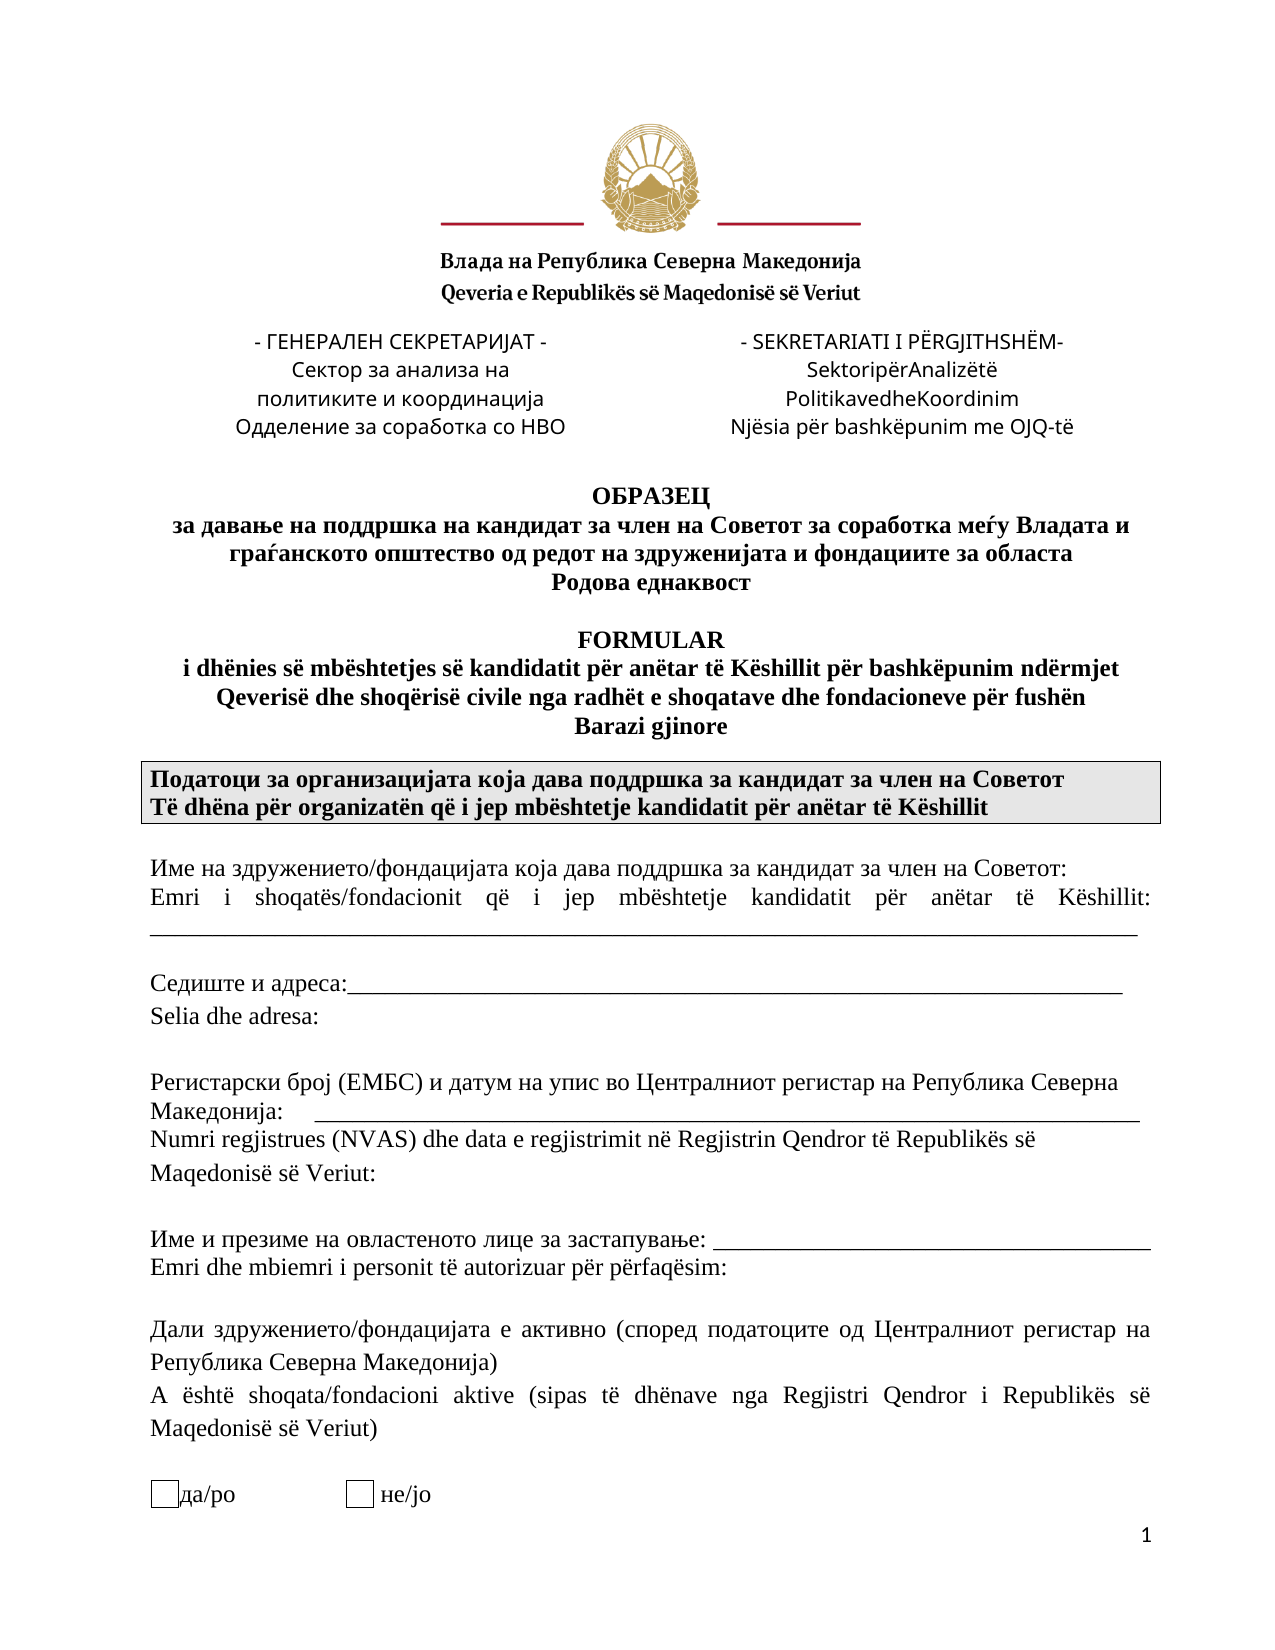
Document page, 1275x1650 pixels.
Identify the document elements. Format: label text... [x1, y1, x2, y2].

text Податоци за организацијата која дава поддршка за кандидат за член на Советот [142, 762, 1160, 789]
text ОБРАЗЕЦ [150, 481, 1152, 510]
text Седиште и адреса:______________________________________________________________ [150, 968, 1152, 997]
text Име на здружението/фондацијата која дава поддршка за кандидат за член на Советот: [150, 853, 1152, 882]
text Emri i shoqatës/fondacionit që i jep mbështetje kandidatit për anëtar të Këshillit: _______________________________________________________________________________ [150, 882, 1152, 939]
text Регистарски број (ЕМБС) и датум на упис во Централниот регистар на Република Северна Македонија: __________________________________________________________________ [150, 1067, 1152, 1124]
text FORMULAR [150, 625, 1152, 653]
text да/po не/jo [150, 1479, 1152, 1508]
text Numri regjistrues (NVAS) dhe data e regjistrimit në Regjistrin Qendror të Republikës së Maqedonisë së Veriut: [150, 1124, 1152, 1186]
text Родова еднаквост [150, 567, 1152, 596]
text Selia dhe adresa: [150, 1001, 1152, 1030]
text Дали здружението/фондацијата е активно (според податоците од Централниот регистар на Република Северна Македонија) [150, 1314, 1152, 1376]
text i dhënies së mbështetjes së kandidatit për anëtar të Këshillit për bashkëpunim ndërmjet Qeverisë dhe shoqërisë civile nga radhët e shoqatave dhe fondacioneve për fushën Barazi gjinore [150, 653, 1152, 740]
text Име и презиме на овластеното лице за застапување: ___________________________________ Emri dhe mbiemri i personit të autorizuar për përfaqësim: [150, 1224, 1152, 1281]
picture [401, 103, 901, 338]
text Të dhëna për organizatën që i jep mbështetje kandidatit për anëtar të Këshillit [142, 789, 1160, 823]
text A është shoqata/fondacioni aktive (sipas të dhënave nga Regjistri Qendror i Republikës së Maqedonisë së Veriut) [150, 1380, 1152, 1442]
text за давање на поддршка на кандидат за член на Советот за соработка меѓу Владата и граѓанското општество од редот на здруженијата и фондациите за областа [150, 510, 1152, 567]
